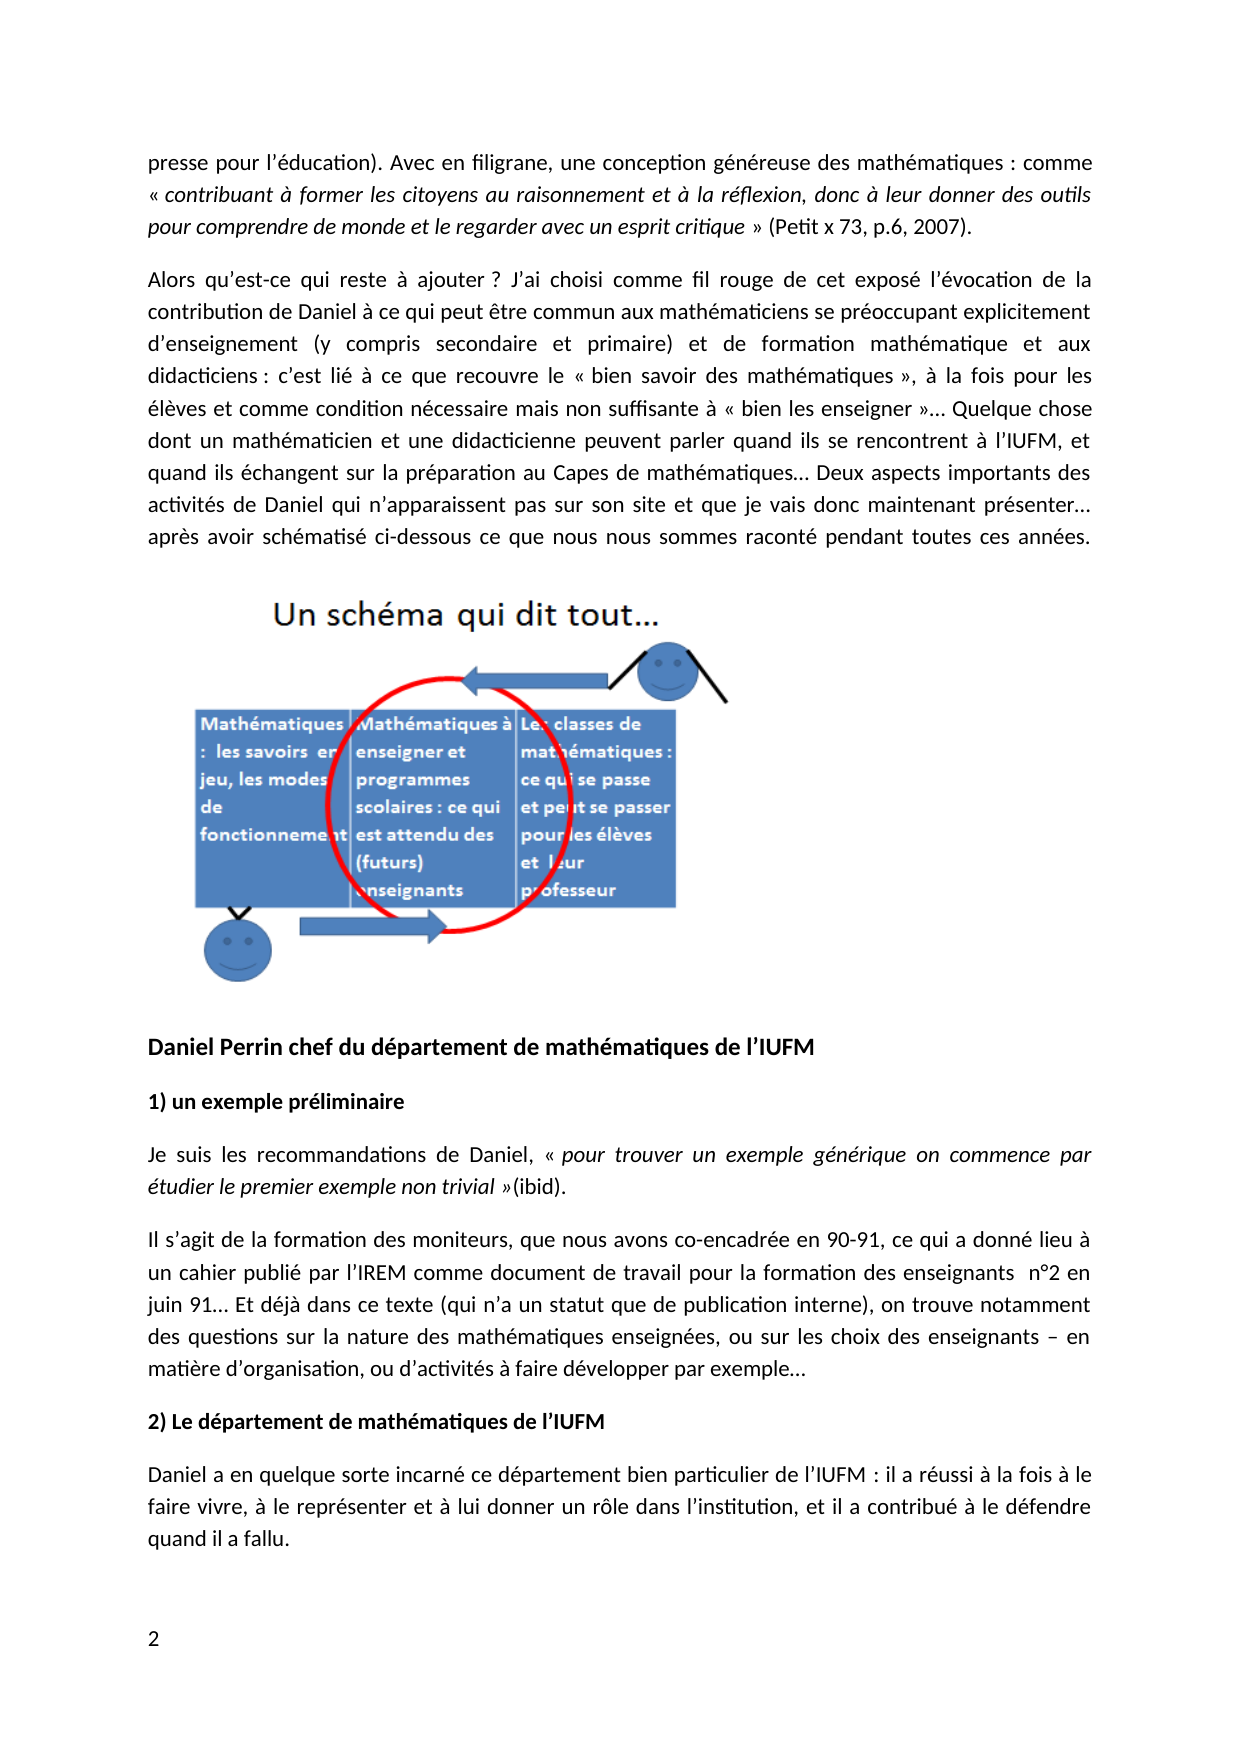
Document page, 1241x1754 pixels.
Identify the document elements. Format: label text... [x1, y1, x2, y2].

text Daniel a en quelque sorte incarné ce département bien particulier de l’IUFM : il a réussi à la fois à le faire vivre, à le représenter et à lui donner un rôle dans l’institution, et il a contribué à le défendre quand il a fallu. [148, 1460, 1093, 1553]
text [148, 148, 1093, 240]
text Je suis les recommandations de Daniel, « pour trouver un exemple générique on commence par étudier le premier exemple non trivial »(ibid). [148, 1140, 1093, 1200]
text 2) Le département de mathématiques de l’IUFM [148, 1407, 1093, 1435]
text Daniel Perrin chef du département de mathématiques de l’IUFM [148, 1031, 1093, 1062]
picture [147, 554, 784, 1007]
text 1) un exemple préliminaire [148, 1087, 1093, 1115]
text Il s’agit de la formation des moniteurs, que nous avons co-encadrée en 90-91, ce qui a donné lieu à un cahier publié par l’IREM comme document de travail pour la formation des enseignants n°2 en juin 91… Et déjà dans ce texte (qui n’a un statut que de publication interne), on trouve notamment des questions sur la nature des mathématiques enseignées, ou sur les choix des enseignants – en matière d’organisation, ou d’activités à faire développer par exemple… [148, 1225, 1093, 1382]
